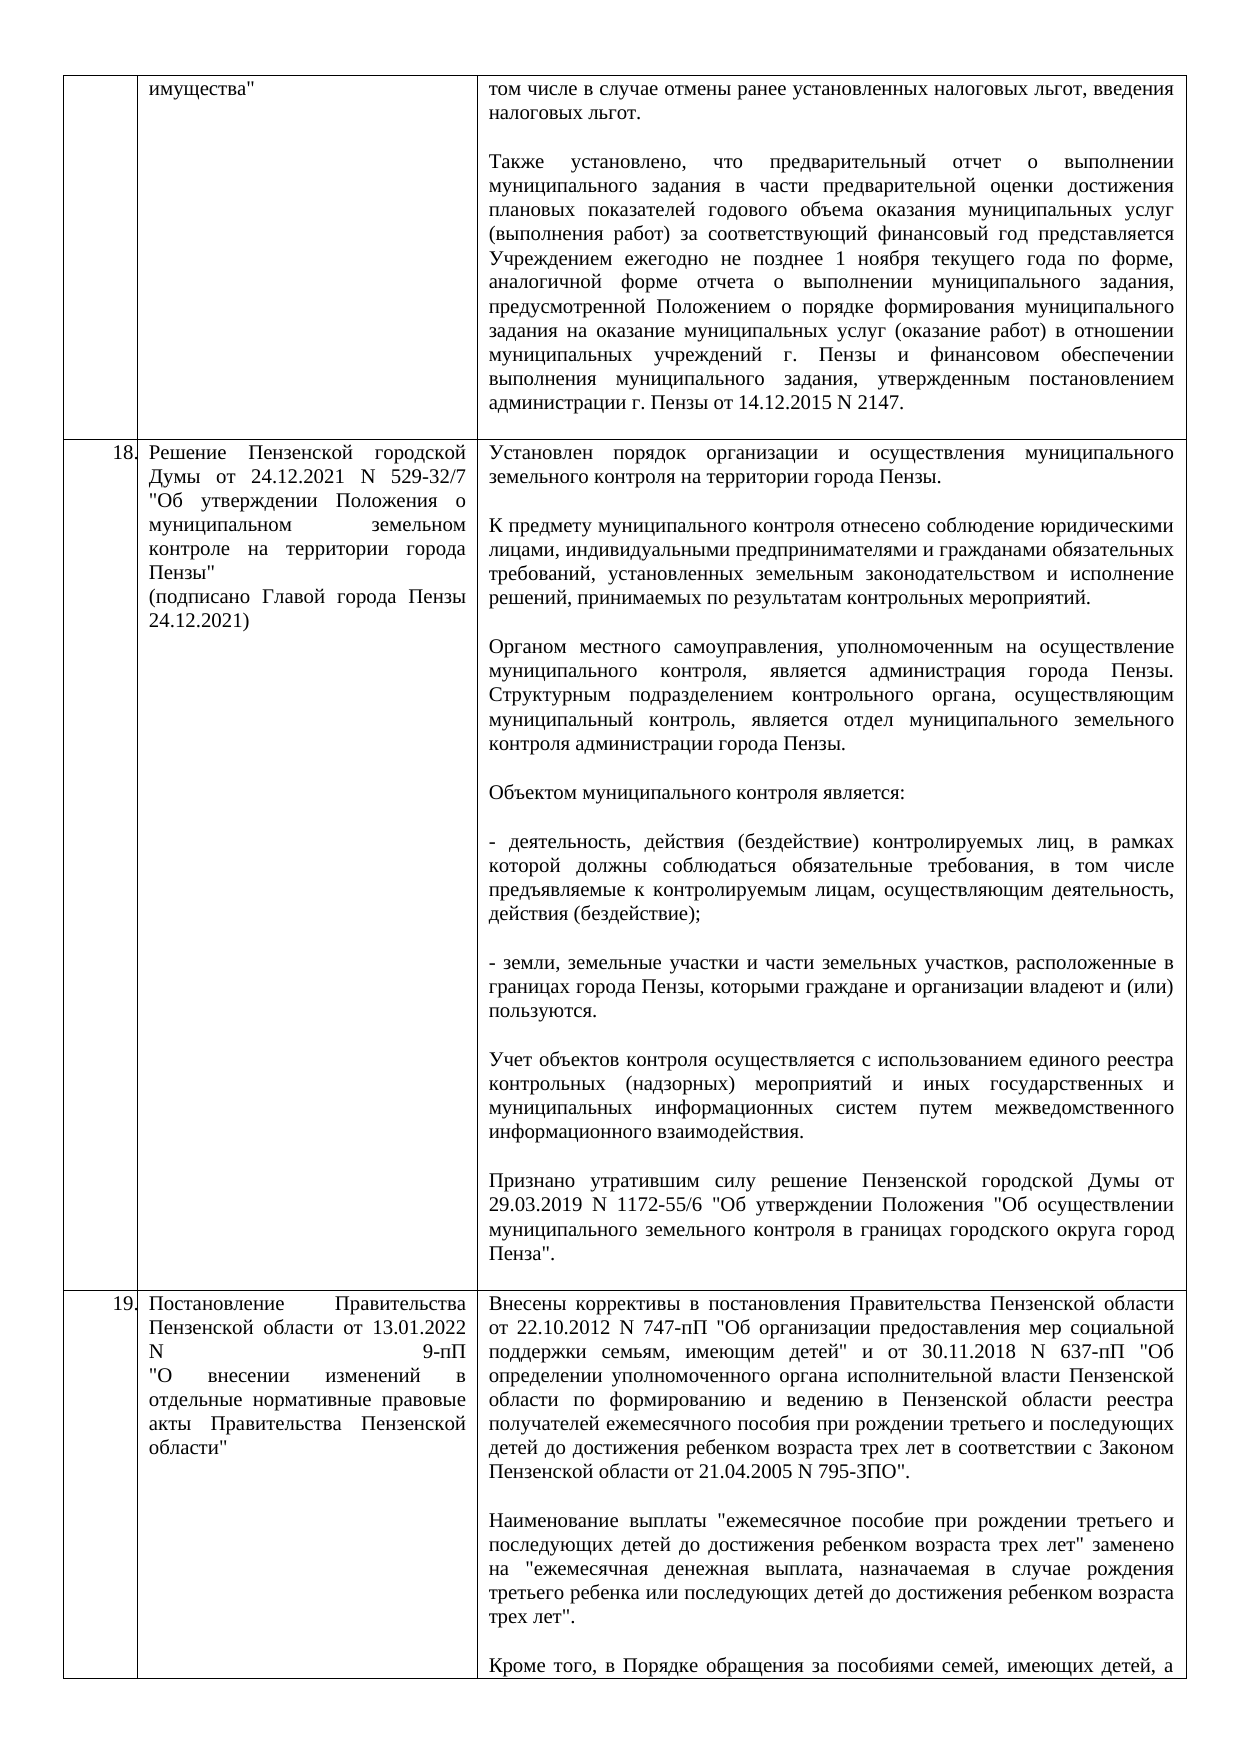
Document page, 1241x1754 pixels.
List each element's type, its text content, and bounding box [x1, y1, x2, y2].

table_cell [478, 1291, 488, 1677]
table_cell [64, 440, 137, 1289]
table_cell [64, 1291, 137, 1677]
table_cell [138, 76, 477, 439]
table_cell Решение Пензенской городской Думы от 24.12.2021 N 529-32/7 "Об утверждении Положения о муниципальном земельном контроле на территории города Пензы" (подписано Главой города Пензы 24.12.2021) [138, 440, 477, 1289]
table_cell Установлен порядок организации и осуществления муниципального земельного контроля на территории города Пензы. К предмету муниципального контроля отнесено соблюдение юридическими лицами, индивидуальными предпринимателями и гражданами обязательных требований, установленных земельным законодательством и исполнение решений, принимаемых по результатам контрольных мероприятий. Органом местного самоуправления, уполномоченным на осуществление муниципального контроля, является администрация города Пензы. Структурным подразделением контрольного органа, осуществляющим муниципальный контроль, является отдел муниципального земельного контроля администрации города Пензы. Объектом муниципального контроля является: - деятельность, действия (бездействие) контролируемых лиц, в рамках которой должны соблюдаться обязательные требования, в том числе предъявляемые к контролируемым лицам, осуществляющим деятельность, действия (бездействие); - земли, земельные участки и части земельных участков, расположенные в границах города Пензы, которыми граждане и организации владеют и (или) пользуются. Учет объектов контроля осуществляется с использованием единого реестра контрольных (надзорных) мероприятий и иных государственных и муниципальных информационных систем путем межведомственного информационного взаимодействия. Признано утратившим силу решение Пензенской городской Думы от 29.03.2019 N 1172-55/6 "Об утверждении Положения "Об осуществлении муниципального земельного контроля в границах городского округа город Пенза". [478, 440, 1186, 1289]
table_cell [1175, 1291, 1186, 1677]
table_cell [64, 76, 137, 439]
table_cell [138, 1291, 477, 1677]
